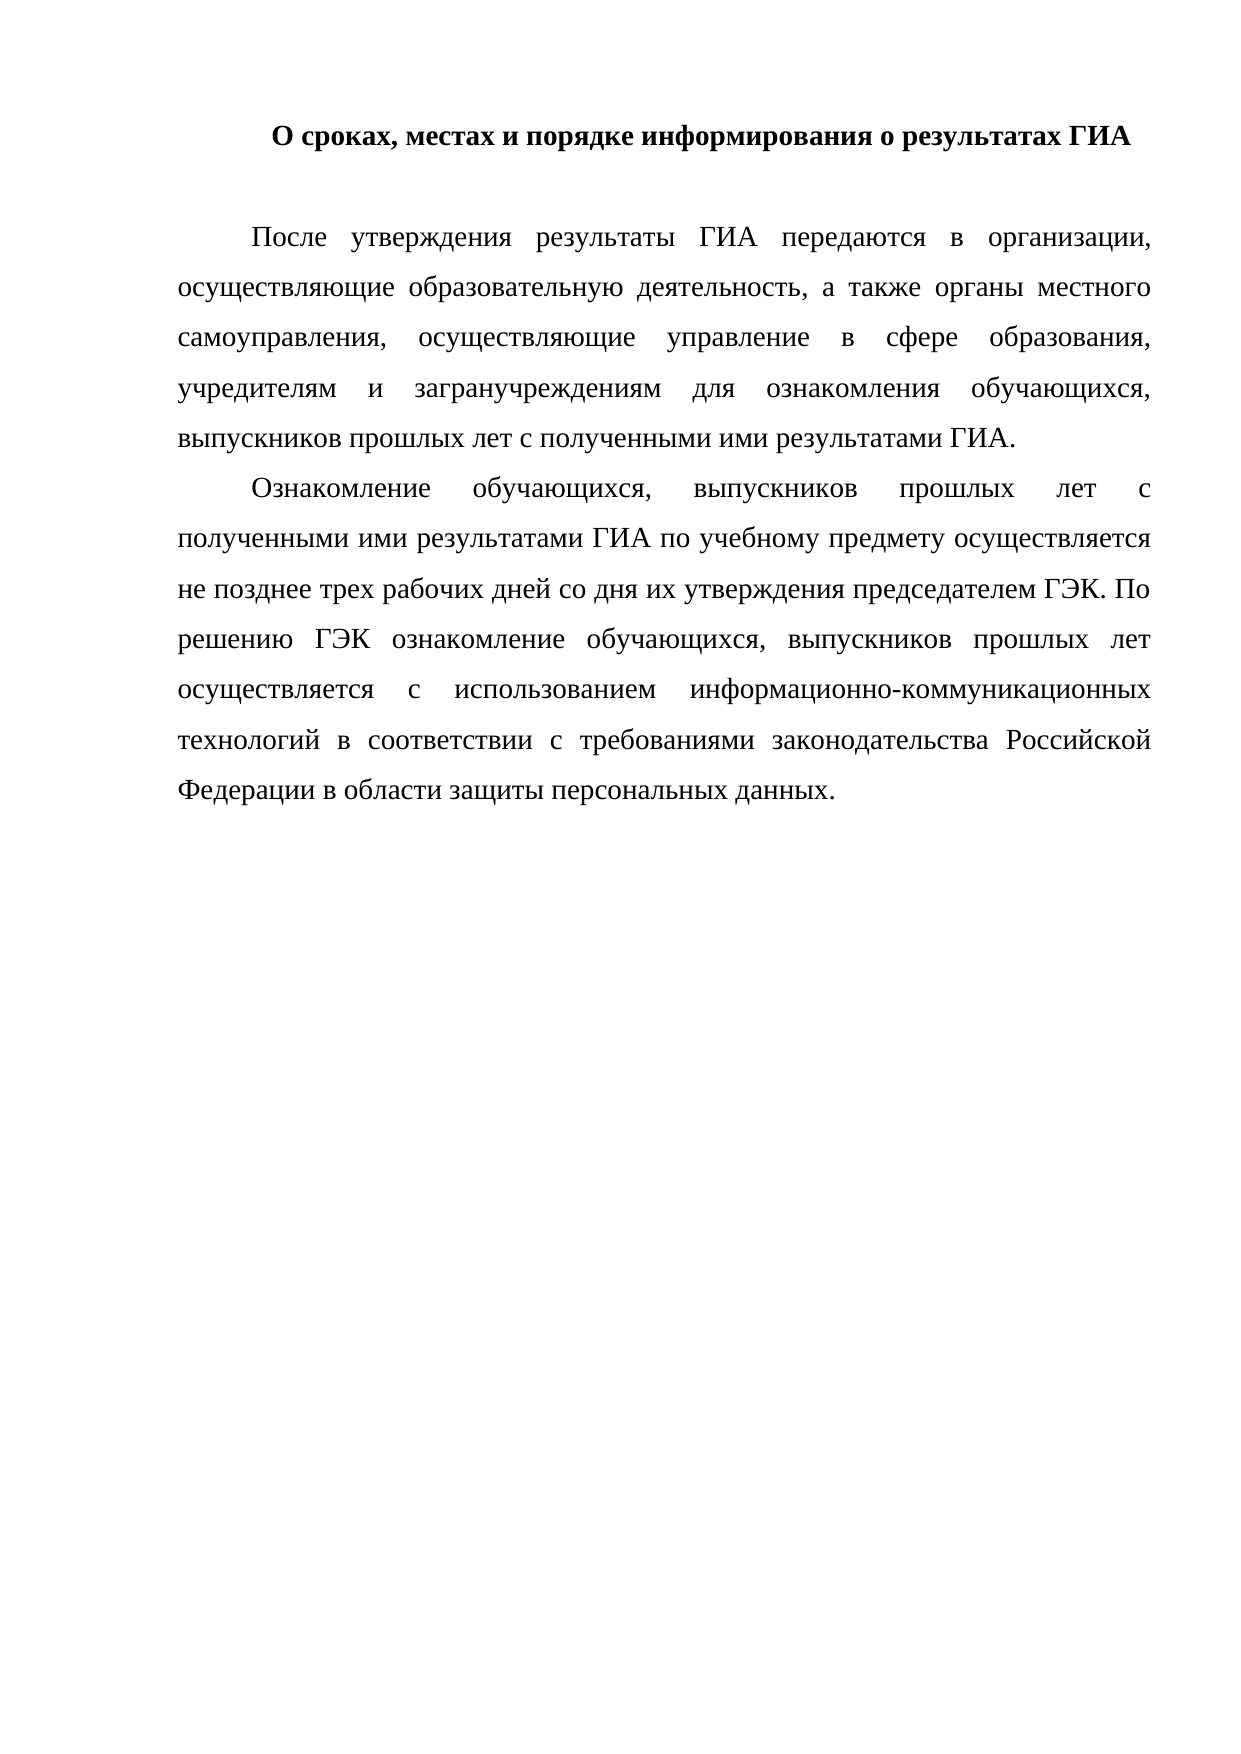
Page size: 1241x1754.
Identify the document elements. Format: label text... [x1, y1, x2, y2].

text Ознакомление обучающихся, выпускников прошлых лет с полученными ими результатами ГИА по учебному предмету осуществляется не позднее трех рабочих дней со дня их утверждения председателем ГЭК. По решению ГЭК ознакомление обучающихся, выпускников прошлых лет осуществляется с использованием информационно-коммуникационных технологий в соответствии с требованиями законодательства Российской Федерации в области защиты персональных данных. [177, 470, 1152, 806]
text После утверждения результаты ГИА передаются в организации, осуществляющие образовательную деятельность, а также органы местного самоуправления, осуществляющие управление в сфере образования, учредителям и загранучреждениям для ознакомления обучающихся, выпускников прошлых лет с полученными ими результатами ГИА. [177, 219, 1152, 453]
text О сроках, местах и порядке информирования о результатах ГИА [177, 118, 1152, 152]
